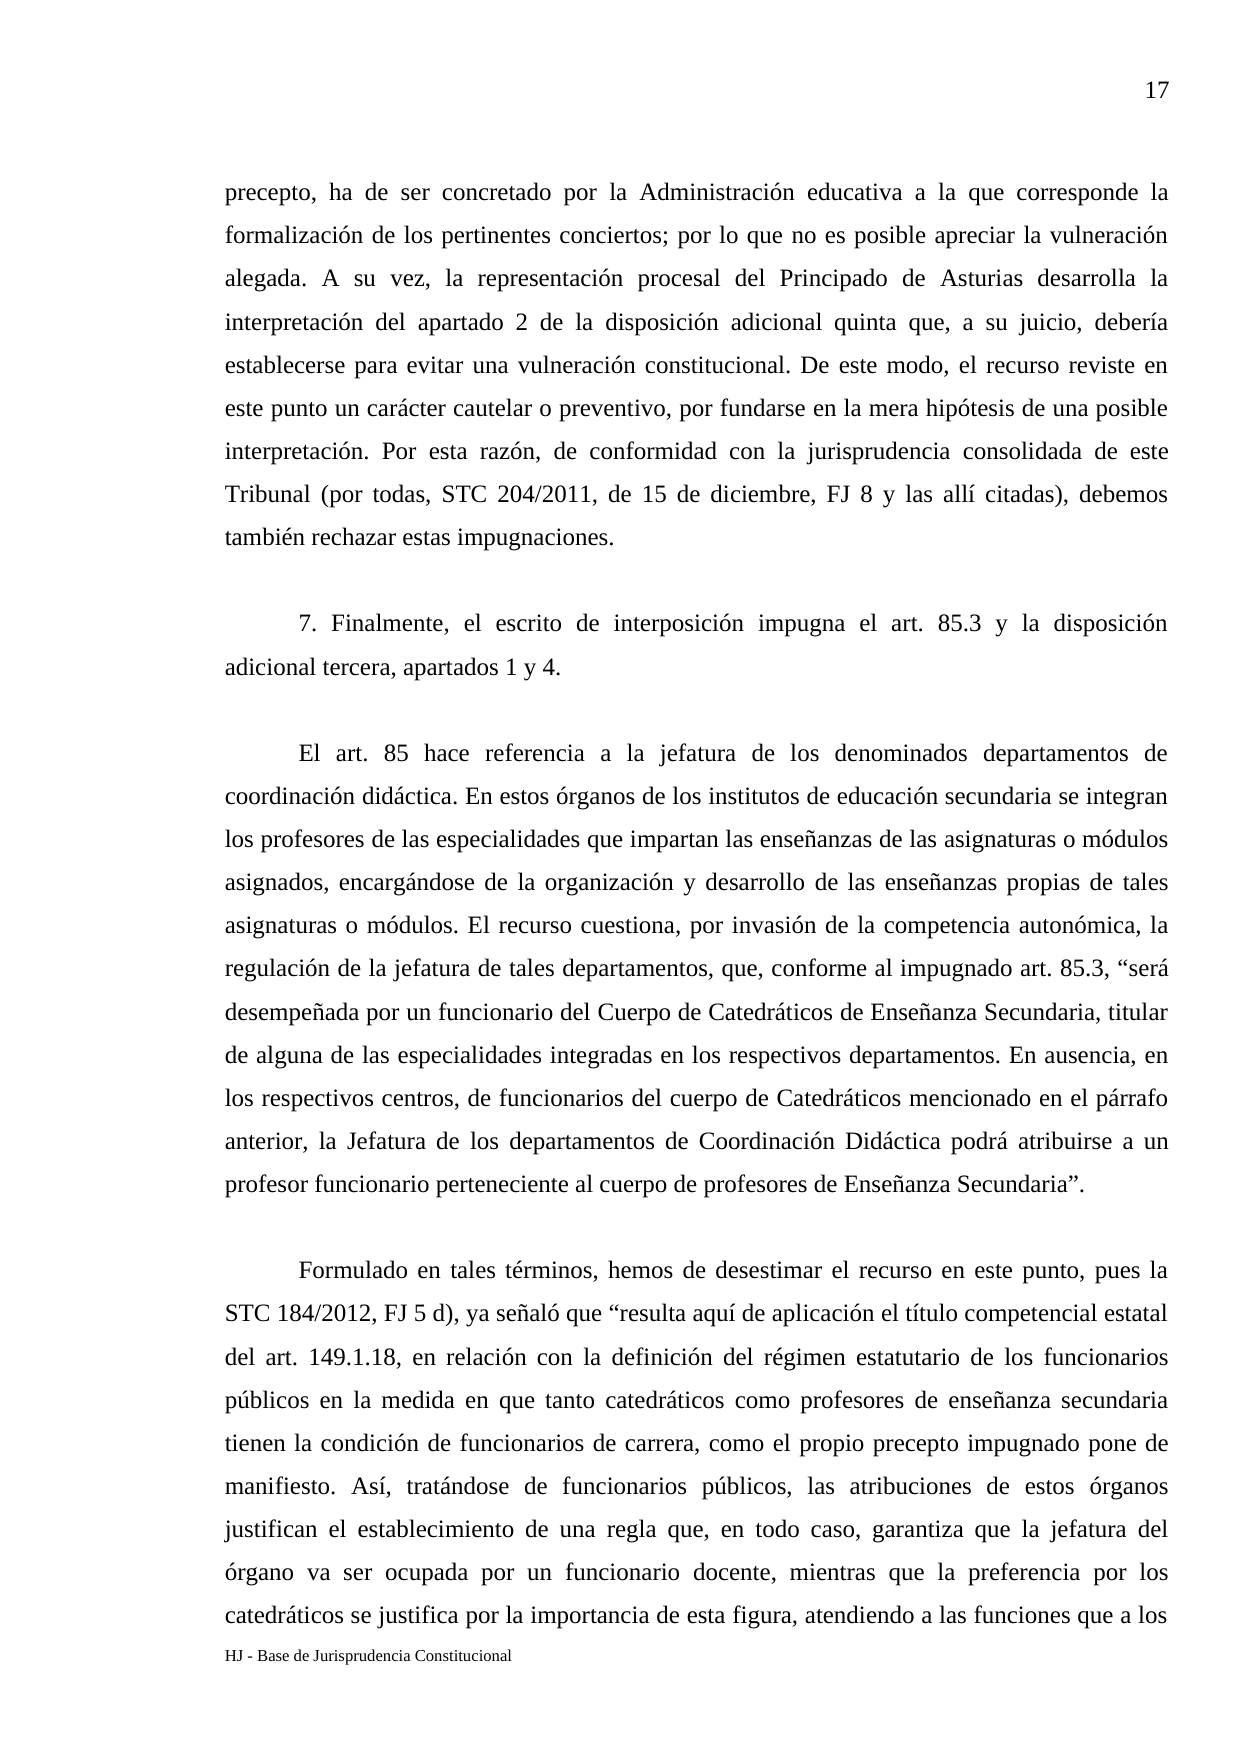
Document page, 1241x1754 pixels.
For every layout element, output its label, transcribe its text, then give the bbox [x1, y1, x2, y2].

text El art. 85 hace referencia a la jefatura de los denominados departamentos de coordinación didáctica. En estos órganos de los institutos de educación secundaria se integran los profesores de las especialidades que impartan las enseñanzas de las asignaturas o módulos asignados, encargándose de la organización y desarrollo de las enseñanzas propias de tales asignaturas o módulos. El recurso cuestiona, por invasión de la competencia autonómica, la regulación de la jefatura de tales departamentos, que, conforme al impugnado art. 85.3, “será desempeñada por un funcionario del Cuerpo de Catedráticos de Enseñanza Secundaria, titular de alguna de las especialidades integradas en los respectivos departamentos. En ausencia, en los respectivos centros, de funcionarios del cuerpo de Catedráticos mencionado en el párrafo anterior, la Jefatura de los departamentos de Coordinación Didáctica podrá atribuirse a un profesor funcionario perteneciente al cuerpo de profesores de Enseñanza Secundaria”. [224, 738, 1169, 1198]
text 7. Finalmente, el escrito de interposición impugna el art. 85.3 y la disposición adicional tercera, apartados 1 y 4. [224, 608, 1169, 680]
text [224, 1255, 1169, 1629]
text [224, 177, 1169, 551]
